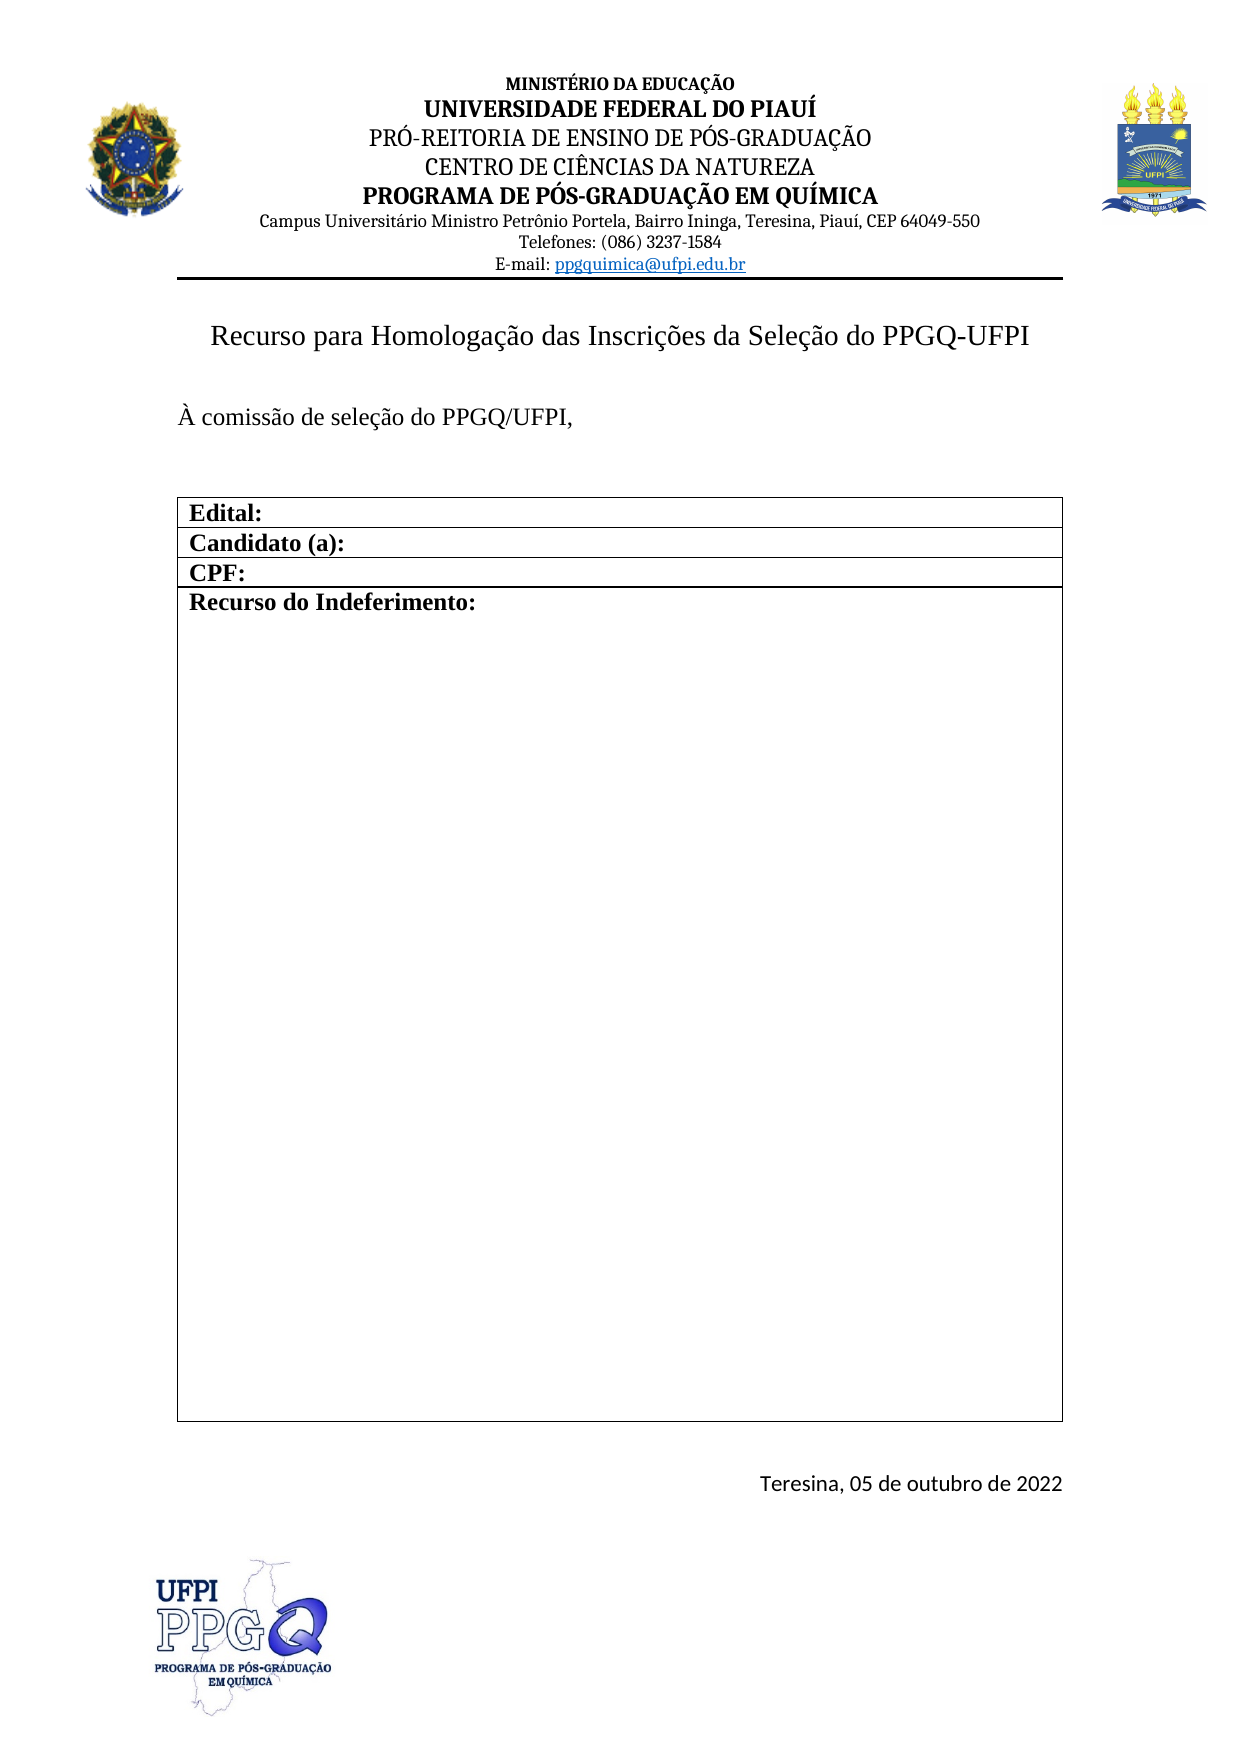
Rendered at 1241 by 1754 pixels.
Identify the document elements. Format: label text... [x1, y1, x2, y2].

picture [80, 99, 192, 224]
table_cell Candidato (a): [178, 528, 1062, 557]
picture [148, 1556, 337, 1717]
text Teresina, 05 de outubro de 2022 [177, 1469, 1063, 1497]
table_header Edital: [178, 498, 1062, 527]
text À comissão de seleção do PPGQ/UFPI, [177, 402, 1063, 430]
picture [1101, 83, 1208, 225]
table_cell Recurso do Indeferimento: [178, 588, 1062, 1421]
text Recurso para Homologação das Inscrições da Seleção do PPGQ-UFPI [177, 318, 1063, 351]
table_cell CPF: [178, 558, 1062, 586]
